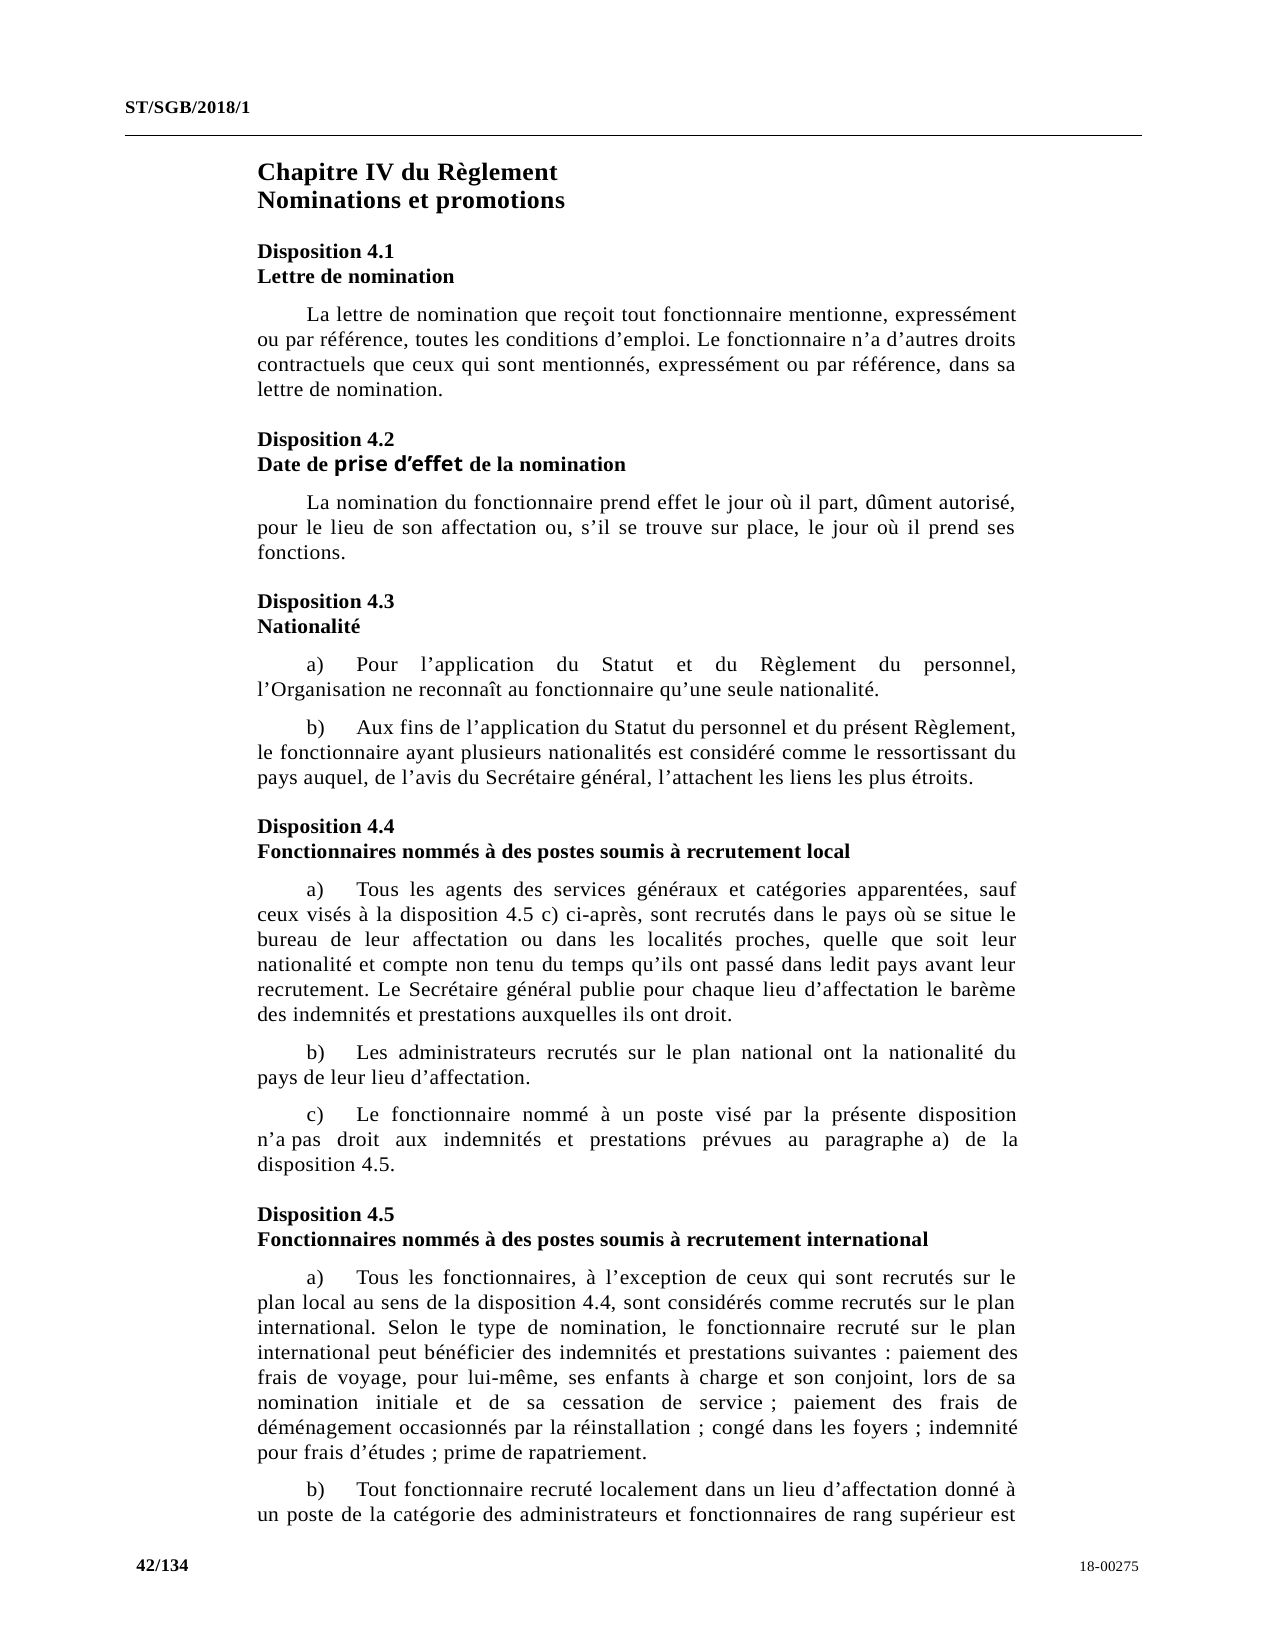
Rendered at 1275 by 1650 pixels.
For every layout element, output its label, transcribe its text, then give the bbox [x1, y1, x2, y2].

text a) Tous les fonctionnaires, à l’exception de ceux qui sont recrutés sur le plan local au sens de la disposition 4.4, sont considérés comme recrutés sur le plan international. Selon le type de nomination, le fonctionnaire recruté sur le plan international peut bénéficier des indemnités et prestations suivantes : paiement des frais de voyage, pour lui-même, ses enfants à charge et son conjoint, lors de sa nomination initiale et de sa cessation de service ; paiement des frais de déménagement occasionnés par la réinstallation ; congé dans les foyers ; indemnité pour frais d’études ; prime de rapatriement. [257, 1264, 1018, 1464]
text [257, 1476, 1018, 1526]
text Disposition 4.3 Nationalité [125, 589, 1019, 639]
text Disposition 4.2 Date de prise d’effet de la nomination [125, 426, 1019, 476]
text Disposition 4.1 Lettre de nomination [125, 239, 1019, 289]
text Disposition 4.5 Fonctionnaires nommés à des postes soumis à recrutement international [125, 1201, 1019, 1251]
text a) Pour l’application du Statut et du Règlement du personnel, l’Organisation ne reconnaît au fonctionnaire qu’une seule nationalité. [257, 651, 1018, 701]
text Disposition 4.4 Fonctionnaires nommés à des postes soumis à recrutement local [125, 814, 1019, 864]
text La nomination du fonctionnaire prend effet le jour où il part, dûment autorisé, pour le lieu de son affectation ou, s’il se trouve sur place, le jour où il prend ses fonctions. [257, 489, 1018, 564]
text b) Les administrateurs recrutés sur le plan national ont la nationalité du pays de leur lieu d’affectation. [257, 1039, 1018, 1089]
text La lettre de nomination que reçoit tout fonctionnaire mentionne, expressément ou par référence, toutes les conditions d’emploi. Le fonctionnaire n’a d’autres droits contractuels que ceux qui sont mentionnés, expressément ou par référence, dans sa lettre de nomination. [257, 301, 1018, 401]
text Chapitre IV du Règlement Nominations et promotions [125, 157, 1019, 214]
text a) Tous les agents des services généraux et catégories apparentées, sauf ceux visés à la disposition 4.5 c) ci-après, sont recrutés dans le pays où se situe le bureau de leur affectation ou dans les localités proches, quelle que soit leur nationalité et compte non tenu du temps qu’ils ont passé dans ledit pays avant leur recrutement. Le Secrétaire général publie pour chaque lieu d’affectation le barème des indemnités et prestations auxquelles ils ont droit. [257, 876, 1018, 1026]
text c) Le fonctionnaire nommé à un poste visé par la présente disposition n’a pas droit aux indemnités et prestations prévues au paragraphe a) de la disposition 4.5. [257, 1101, 1018, 1176]
text b) Aux fins de l’application du Statut du personnel et du présent Règlement, le fonctionnaire ayant plusieurs nationalités est considéré comme le ressortissant du pays auquel, de l’avis du Secrétaire général, l’attachent les liens les plus étroits. [257, 714, 1018, 789]
